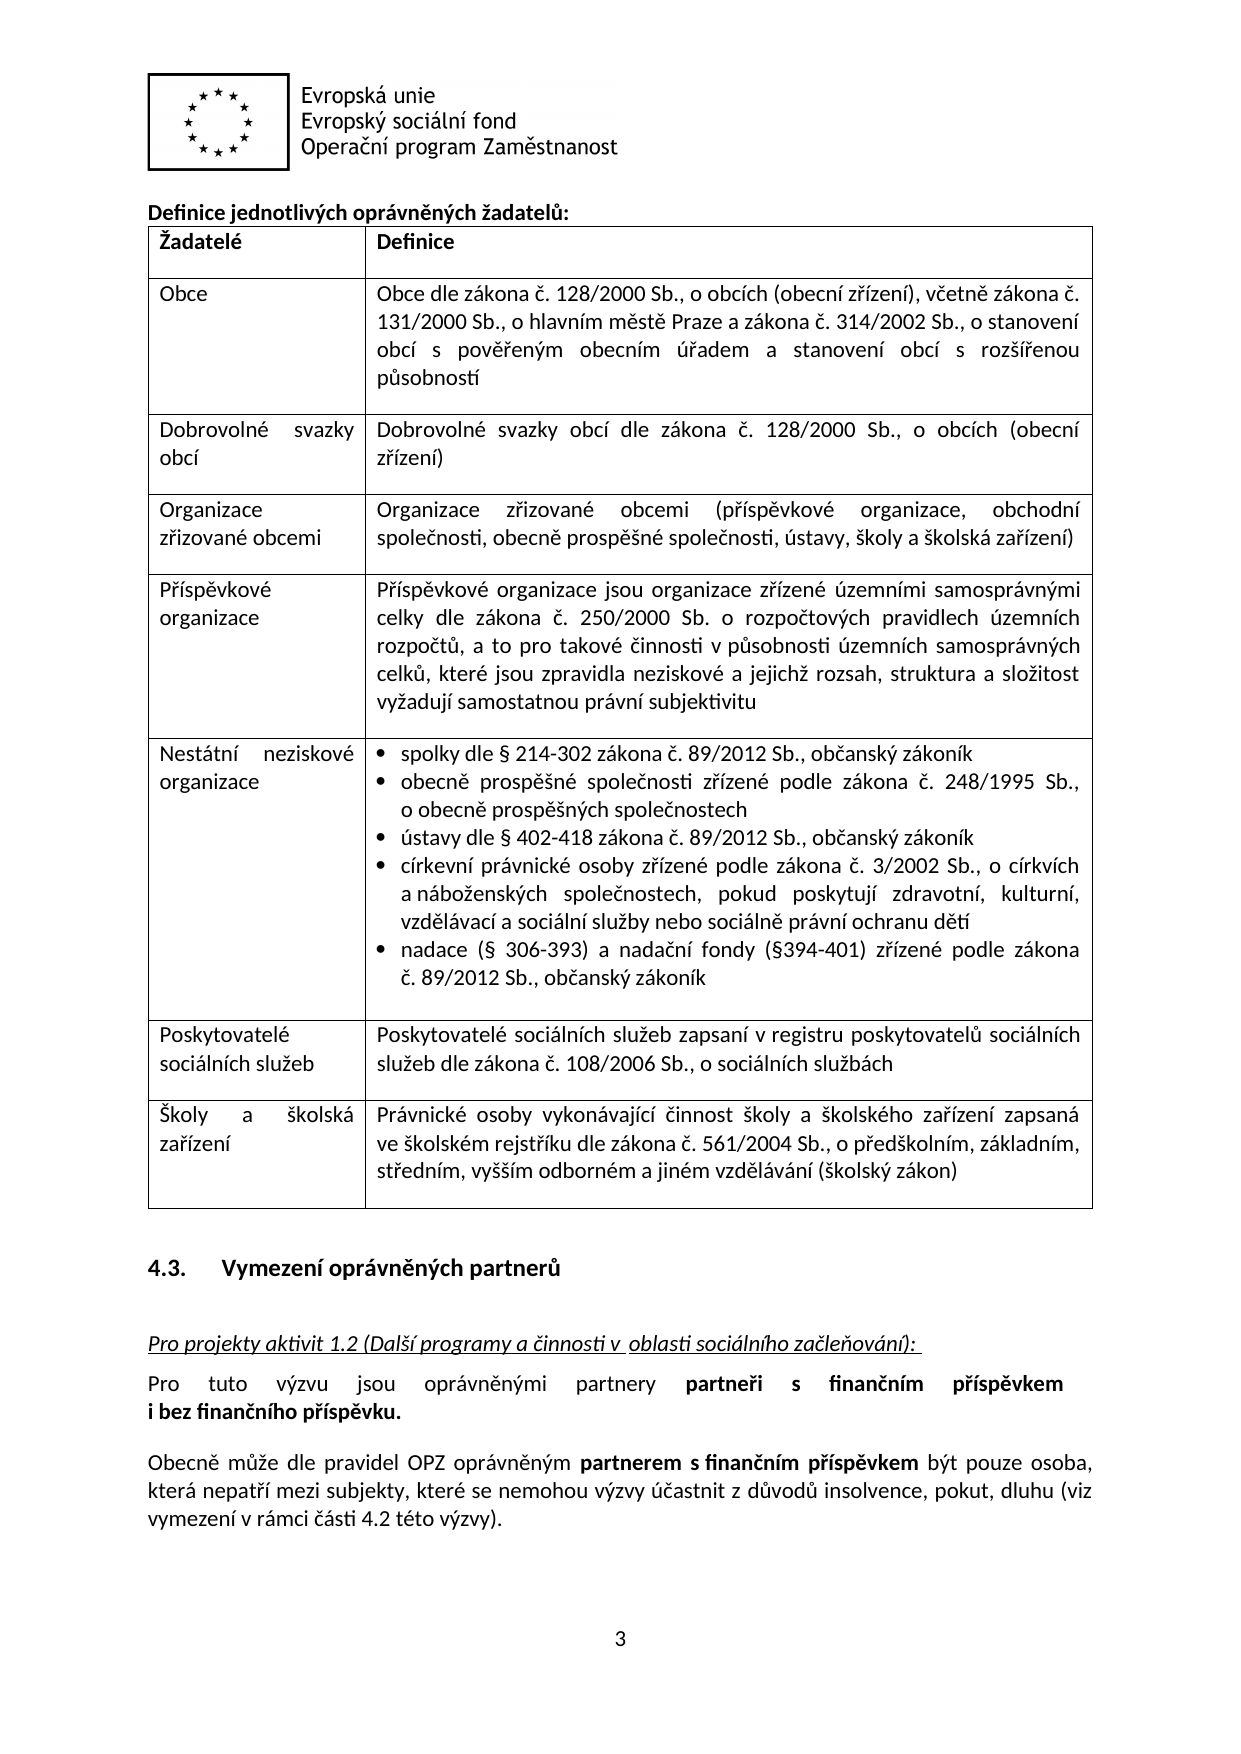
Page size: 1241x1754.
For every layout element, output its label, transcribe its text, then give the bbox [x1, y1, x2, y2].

list Vymezení oprávněných partnerů [148, 1252, 1093, 1282]
table_header Definice [366, 227, 1092, 278]
table_cell Obce dle zákona č. 128/2000 Sb., o obcích (obecní zřízení), včetně zákona č. 131/2000 Sb., o hlavním městě Praze a zákona č. 314/2002 Sb., o stanovení obcí s pověřeným obecním úřadem a stanovení obcí s rozšířenou působností [366, 279, 1092, 414]
table_cell Organizace zřizované obcemi (příspěvkové organizace, obchodní společnosti, obecně prospěšné společnosti, ústavy, školy a školská zařízení) [366, 495, 1092, 574]
table_cell Nestátní neziskové organizace [149, 739, 365, 1019]
text Pro projekty aktivit 1.2 (Další programy a činnosti v oblasti sociálního začleňování): [148, 1329, 1093, 1357]
table_cell Obce [149, 279, 365, 414]
text Pro tuto výzvu jsou oprávněnými partnery partneři s finančním příspěvkem i bez finančního příspěvku. [148, 1369, 1093, 1426]
text Obecně může dle pravidel OPZ oprávněným partnerem s finančním příspěvkem být pouze osoba, která nepatří mezi subjekty, které se nemohou výzvy účastnit z důvodů insolvence, pokut, dluhu (viz vymezení v rámci části 4.2 této výzvy). [148, 1448, 1093, 1532]
table_cell Příspěvkové organizace [149, 575, 365, 738]
table_cell Poskytovatelé sociálních služeb zapsaní v registru poskytovatelů sociálních služeb dle zákona č. 108/2006 Sb., o sociálních službách [366, 1021, 1092, 1099]
table_cell Dobrovolné svazky obcí dle zákona č. 128/2000 Sb., o obcích (obecní zřízení) [366, 415, 1092, 494]
picture [147, 73, 618, 171]
table_cell Příspěvkové organizace jsou organizace zřízené územními samosprávnými celky dle zákona č. 250/2000 Sb. o rozpočtových pravidlech územních rozpočtů, a to pro takové činnosti v působnosti územních samosprávných celků, které jsou zpravidla neziskové a jejichž rozsah, struktura a složitost vyžadují samostatnou právní subjektivitu [366, 575, 1092, 738]
table_cell spolky dle § 214-302 zákona č. 89/2012 Sb., občanský zákoník obecně prospěšné společnosti zřízené podle zákona č. 248/1995 Sb., o obecně prospěšných společnostech ústavy dle § 402-418 zákona č. 89/2012 Sb., občanský zákoník církevní právnické osoby zřízené podle zákona č. 3/2002 Sb., o církvích a náboženských společnostech, pokud poskytují zdravotní, kulturní, vzdělávací a sociální služby nebo sociálně právní ochranu dětí nadace (§ 306-393) a nadační fondy (§394-401) zřízené podle zákona č. 89/2012 Sb., občanský zákoník [366, 739, 1092, 1019]
table_cell Právnické osoby vykonávající činnost školy a školského zařízení zapsaná ve školském rejstříku dle zákona č. 561/2004 Sb., o předškolním, základním, středním, vyšším odborném a jiném vzdělávání (školský zákon) [366, 1101, 1092, 1208]
table_header Žadatelé [149, 227, 365, 278]
table_cell Poskytovatelé sociálních služeb [149, 1021, 365, 1099]
text Definice jednotlivých oprávněných žadatelů: [148, 198, 1093, 226]
table_cell Organizace zřizované obcemi [149, 495, 365, 574]
table_cell Dobrovolné svazky obcí [149, 415, 365, 494]
table_cell Školy a školská zařízení [149, 1101, 365, 1208]
